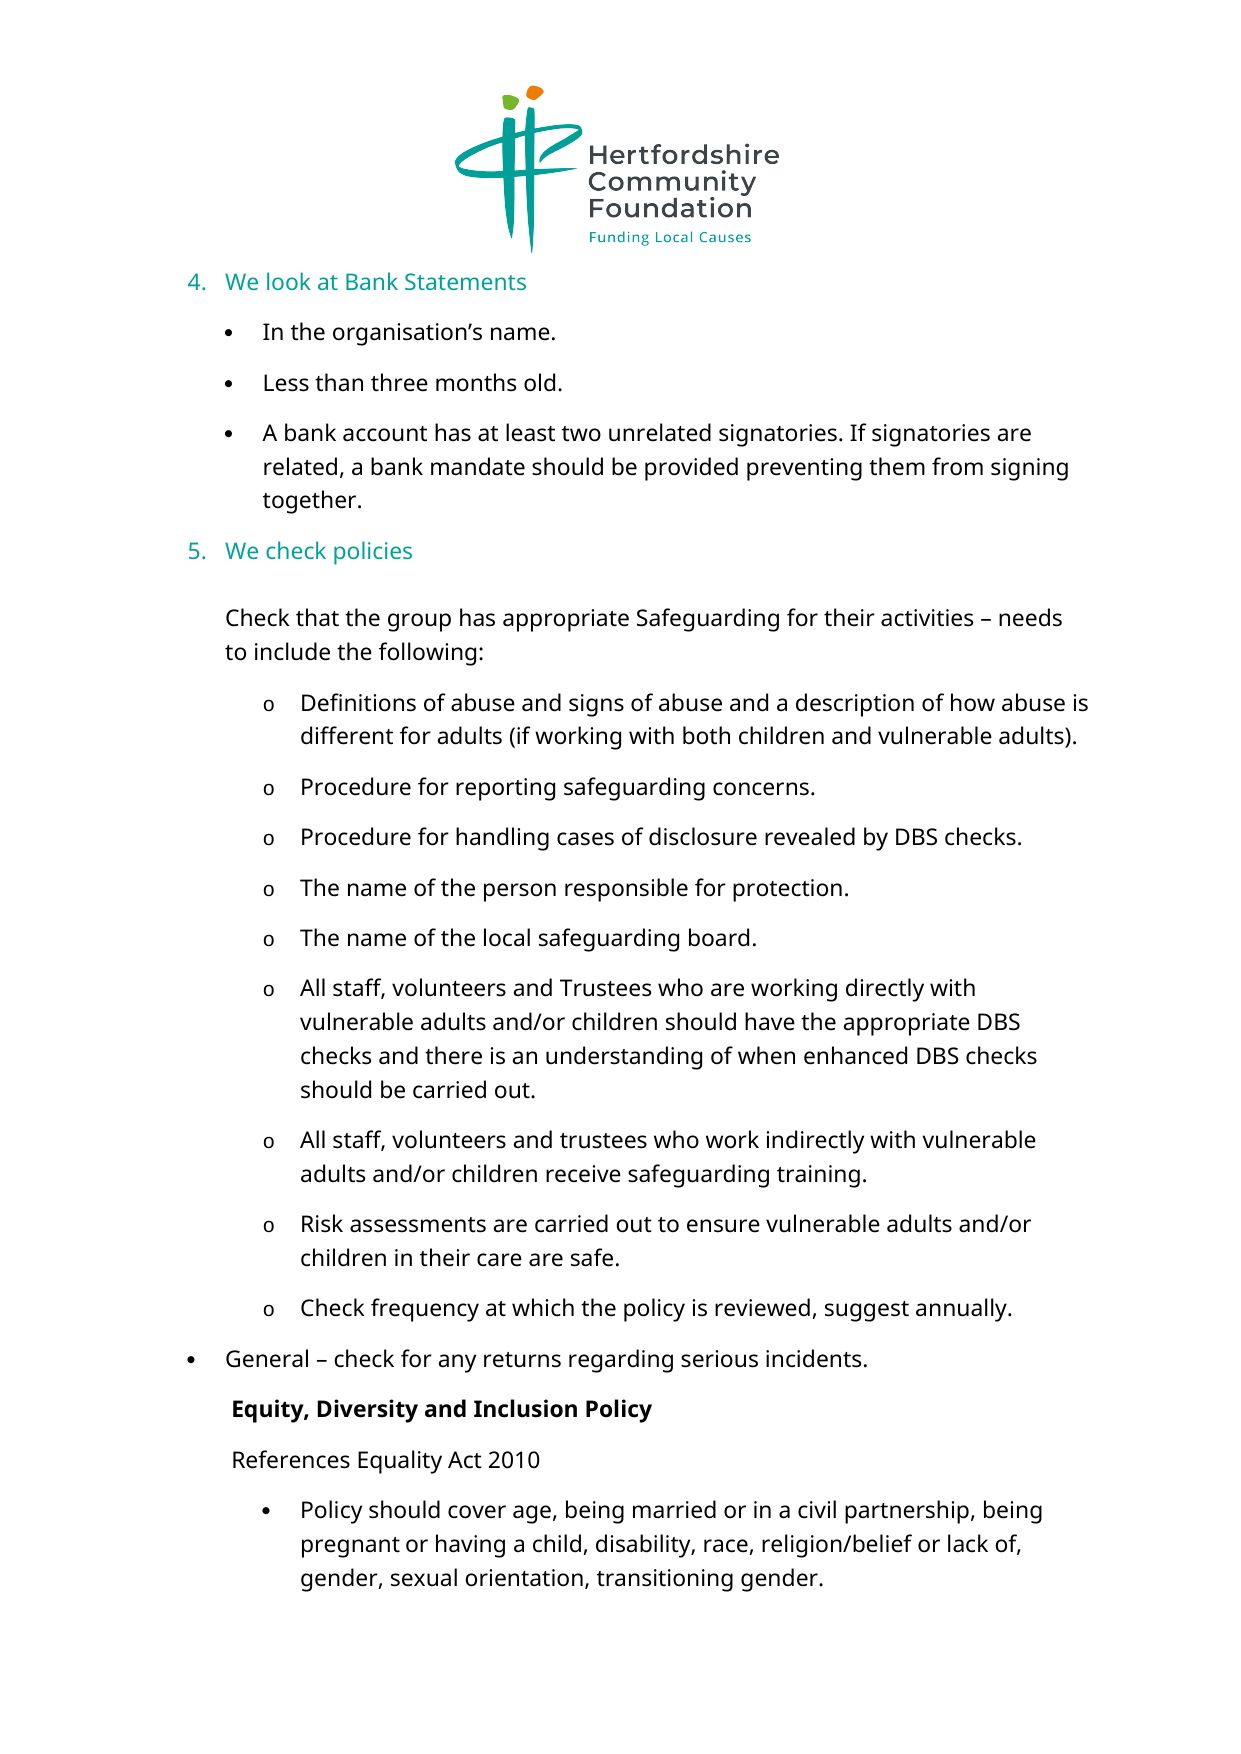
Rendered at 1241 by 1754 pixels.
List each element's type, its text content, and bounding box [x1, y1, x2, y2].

list All staff, volunteers and trustees who work indirectly with vulnerable adults and/or children receive safeguarding training. [262, 1124, 1090, 1189]
list Procedure for handling cases of disclosure revealed by DBS checks. [262, 821, 1090, 852]
list The name of the local safeguarding board. [262, 922, 1090, 953]
list Procedure for reporting safeguarding concerns. [262, 771, 1090, 802]
list All staff, volunteers and Trustees who are working directly with vulnerable adults and/or children should have the appropriate DBS checks and there is an understanding of when enhanced DBS checks should be carried out. [262, 972, 1090, 1105]
list Check that the group has appropriate Safeguarding for their activities – needs to include the following: [225, 602, 1090, 667]
list We check policies [187, 535, 1090, 566]
picture [437, 73, 804, 266]
list In the organisation’s name. [225, 316, 1090, 347]
list Less than three months old. [225, 367, 1090, 398]
list Definitions of abuse and signs of abuse and a description of how abuse is different for adults (if working with both children and vulnerable adults). [262, 687, 1090, 752]
list General – check for any returns regarding serious incidents. [187, 1343, 1090, 1374]
list The name of the person responsible for protection. [262, 872, 1090, 903]
text References Equality Act 2010 [225, 1444, 1090, 1475]
list A bank account has at least two unrelated signatories. If signatories are related, a bank mandate should be provided preventing them from signing together. [225, 417, 1090, 516]
list Check frequency at which the policy is reviewed, suggest annually. [262, 1292, 1090, 1324]
text Equity, Diversity and Inclusion Policy [225, 1393, 1090, 1424]
list Risk assessments are carried out to ensure vulnerable adults and/or children in their care are safe. [262, 1208, 1090, 1273]
list We look at Bank Statements [187, 266, 1090, 297]
list Policy should cover age, being married or in a civil partnership, being pregnant or having a child, disability, race, religion/belief or lack of, gender, sexual orientation, transitioning gender. [262, 1494, 1090, 1593]
